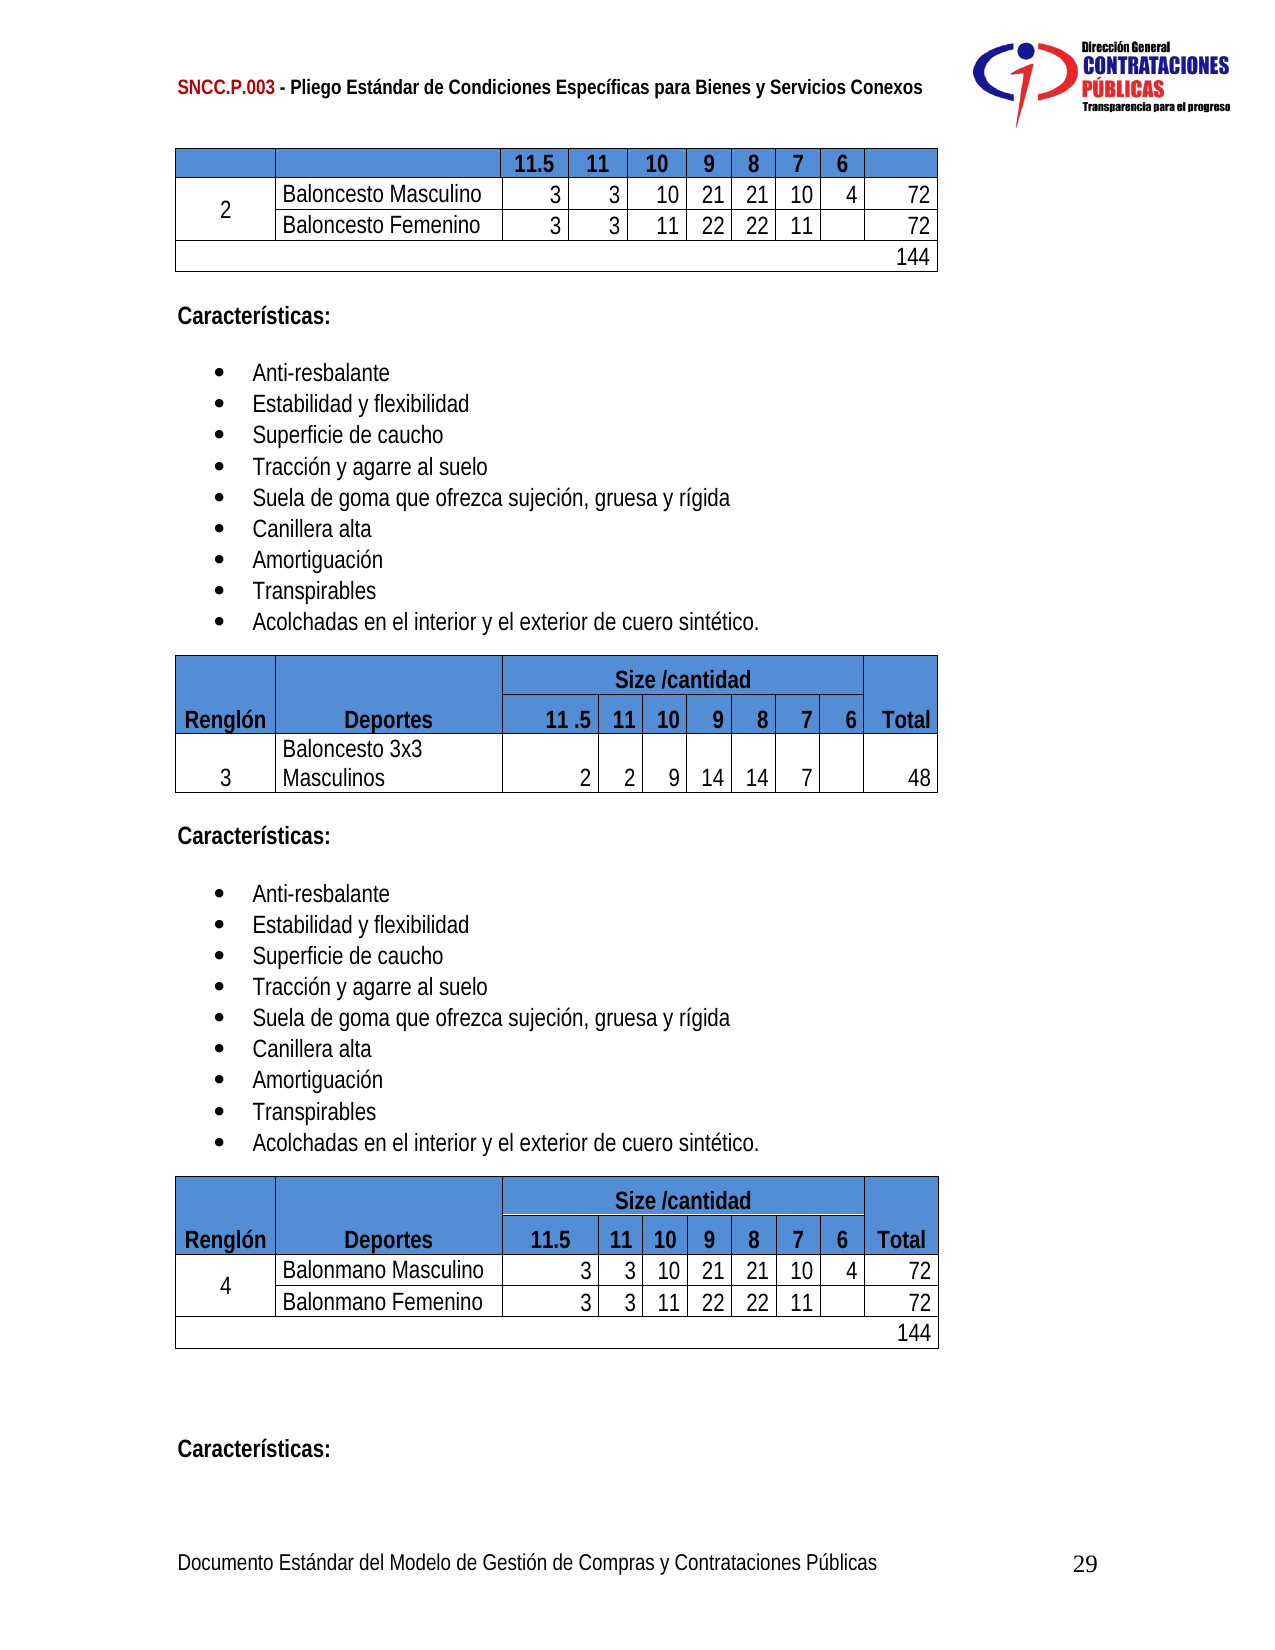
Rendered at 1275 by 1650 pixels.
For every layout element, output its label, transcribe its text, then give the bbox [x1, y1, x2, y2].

table_cell 11 .5 [503, 695, 598, 733]
table_cell 11.5 [501, 149, 568, 177]
table_cell 2 [176, 178, 275, 240]
table_header Total [864, 656, 937, 733]
table_cell 11 [777, 1286, 820, 1316]
table_cell [821, 210, 864, 240]
table_cell 6 [821, 149, 864, 177]
picture [973, 41, 1230, 128]
table_header Deportes [276, 149, 500, 177]
table_cell 21 [688, 1255, 731, 1285]
list Acolchadas en el interior y el exterior de cuero sintético. [215, 607, 1098, 636]
table_cell 11 [628, 210, 686, 240]
table_cell 3 [503, 178, 568, 208]
list Tracción y agarre al suelo [215, 972, 1098, 1001]
table_cell 4 [821, 1255, 864, 1285]
table_cell 6 [821, 1216, 864, 1254]
table_header Deportes [276, 656, 502, 733]
table_header Total [865, 149, 937, 177]
list Suela de goma que ofrezca sujeción, gruesa y rígida [215, 483, 1098, 512]
table_cell 11 [599, 695, 642, 733]
table_cell 72 [865, 1255, 938, 1285]
list Transpirables [215, 576, 1098, 605]
table_cell 3 [599, 1286, 642, 1316]
table_cell 3 [503, 1255, 598, 1285]
table_cell 8 [732, 1216, 776, 1254]
table_cell 22 [732, 210, 775, 240]
text Características: [177, 1434, 1098, 1463]
list Tracción y agarre al suelo [215, 452, 1098, 480]
table_header Renglón [176, 656, 275, 733]
table_cell 7 [776, 734, 819, 792]
list Transpirables [215, 1097, 1098, 1125]
table_header Size /cantidad [503, 656, 863, 694]
table_cell 10 [776, 178, 820, 208]
list Anti-resbalante [215, 878, 1098, 907]
table_cell 10 [643, 695, 686, 733]
table_cell 8 [732, 695, 775, 733]
table_cell 3 [599, 1255, 642, 1285]
table_cell 9 [643, 734, 686, 792]
table_cell 4 [821, 178, 864, 208]
table_cell [821, 1286, 864, 1316]
table_cell 72 [865, 1286, 938, 1316]
table_cell 144 [176, 1317, 938, 1347]
table_cell [820, 734, 863, 792]
text Características: [177, 301, 1098, 329]
table_header Total [865, 1177, 938, 1254]
table_cell Balonmano Masculino [276, 1255, 502, 1285]
table_header Size /cantidad [503, 1177, 864, 1214]
table_cell 11 [776, 210, 820, 240]
table_cell 3 [569, 210, 627, 240]
table_cell 72 [865, 178, 937, 208]
list Superficie de caucho [215, 420, 1098, 449]
table_cell 22 [687, 210, 731, 240]
text Características: [177, 821, 1098, 850]
table_cell 11 [643, 1286, 687, 1316]
table_header Renglón [176, 1177, 275, 1254]
table_cell 22 [688, 1286, 731, 1316]
list Acolchadas en el interior y el exterior de cuero sintético. [215, 1128, 1098, 1157]
table_cell 3 [569, 178, 627, 208]
table_cell 7 [776, 149, 820, 177]
table_cell 3 [176, 734, 275, 792]
table_cell 10 [628, 149, 686, 177]
table_cell 7 [777, 1216, 820, 1254]
table_header Renglón [176, 149, 275, 177]
table_cell Baloncesto 3x3 Masculinos [276, 734, 502, 792]
list Estabilidad y flexibilidad [215, 389, 1098, 418]
table_cell Baloncesto Femenino [276, 210, 502, 240]
table_cell 48 [864, 734, 937, 792]
table_cell 9 [687, 695, 731, 733]
table_cell Baloncesto Masculino [276, 178, 502, 208]
table_cell 6 [820, 695, 863, 733]
list Canillera alta [215, 1034, 1098, 1063]
list Suela de goma que ofrezca sujeción, gruesa y rígida [215, 1003, 1098, 1032]
list Anti-resbalante [215, 358, 1098, 387]
table_cell 3 [503, 1286, 598, 1316]
table_cell 10 [628, 178, 686, 208]
table_cell 10 [777, 1255, 820, 1285]
table_cell 22 [732, 1286, 776, 1316]
table_cell 144 [176, 241, 937, 271]
table_cell 2 [599, 734, 642, 792]
table_header Deportes [276, 1177, 502, 1254]
table_cell 21 [732, 1255, 776, 1285]
table_cell 14 [687, 734, 731, 792]
list Canillera alta [215, 514, 1098, 543]
table_cell 7 [776, 695, 819, 733]
list Amortiguación [215, 1065, 1098, 1094]
table_cell 72 [865, 210, 937, 240]
table_cell 4 [176, 1255, 275, 1316]
table_cell 11 [599, 1216, 642, 1254]
table_cell Balonmano Femenino [276, 1286, 502, 1316]
table_cell 14 [732, 734, 775, 792]
table_cell 3 [503, 210, 568, 240]
table_cell 2 [503, 734, 598, 792]
table_cell 11.5 [503, 1216, 598, 1254]
table_cell 11 [569, 149, 627, 177]
list Estabilidad y flexibilidad [215, 910, 1098, 938]
table_cell 21 [687, 178, 731, 208]
table_cell 10 [643, 1216, 687, 1254]
list Amortiguación [215, 545, 1098, 574]
table_cell 9 [687, 149, 731, 177]
table_cell 8 [732, 149, 775, 177]
table_cell 9 [688, 1216, 731, 1254]
list Superficie de caucho [215, 941, 1098, 970]
table_cell 21 [732, 178, 775, 208]
table_cell 10 [643, 1255, 687, 1285]
